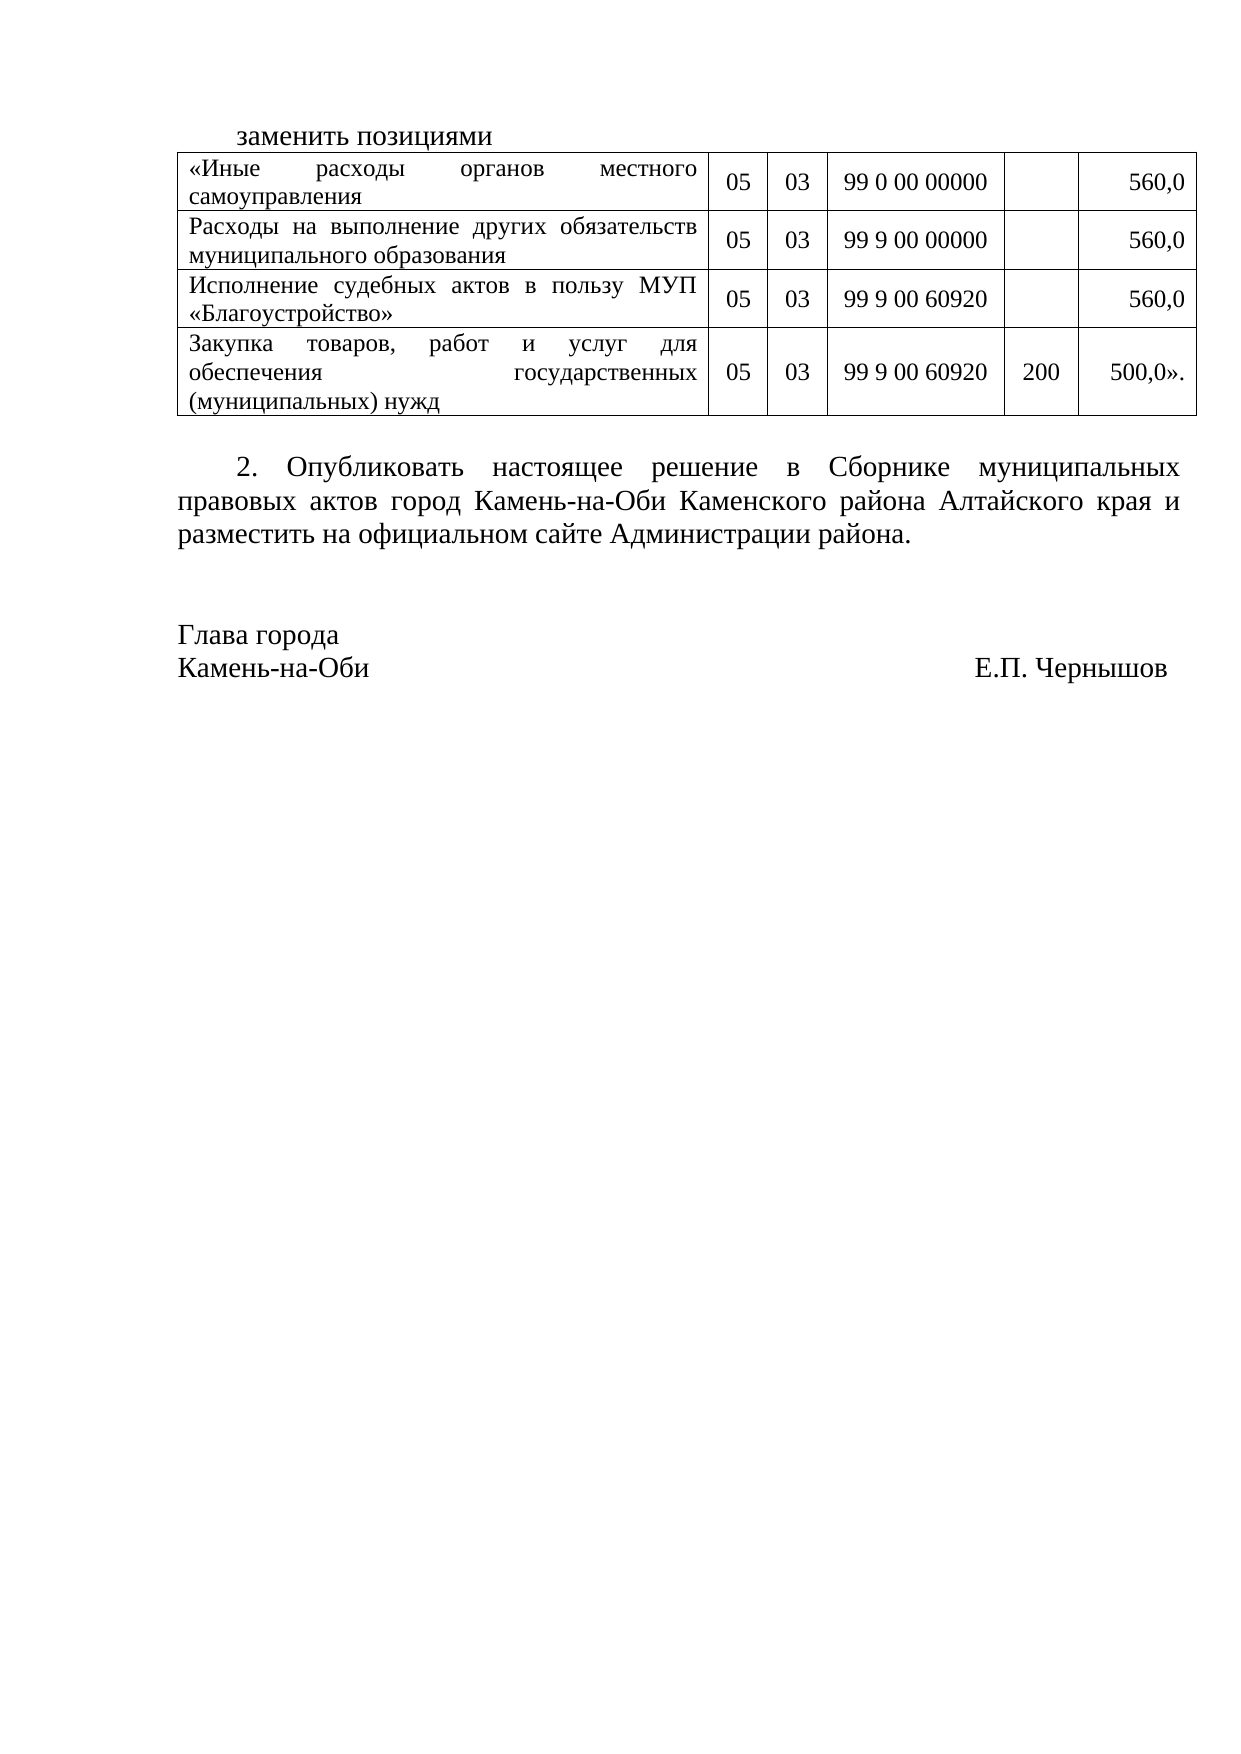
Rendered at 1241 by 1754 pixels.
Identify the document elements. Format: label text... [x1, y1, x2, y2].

text заменить позициями [177, 118, 1181, 152]
table_cell 05 [709, 328, 767, 414]
table_cell 500,0». [1079, 328, 1196, 414]
table_cell 03 [768, 211, 827, 269]
table_cell Закупка товаров, работ и услуг для обеспечения государственных (муниципальных) нужд [178, 328, 708, 414]
table_header 99 0 00 00000 [828, 153, 1004, 210]
table_cell Расходы на выполнение других обязательств муниципального образования [178, 211, 708, 269]
table_cell 560,0 [1079, 211, 1196, 269]
table_cell Исполнение судебных актов в пользу МУП «Благоустройство» [178, 270, 708, 327]
table_header «Иные расходы органов местного самоуправления [178, 153, 708, 210]
text 2. Опубликовать настоящее решение в Сборнике муниципальных правовых актов город Камень-на-Оби Каменского района Алтайского края и разместить на официальном сайте Администрации района. [177, 449, 1181, 550]
text Камень-на-Оби Е.П. Чернышов [177, 650, 1181, 684]
table_cell 560,0 [1079, 270, 1196, 327]
text Глава города [177, 617, 1181, 650]
table_cell 05 [709, 270, 767, 327]
table_cell 99 9 00 60920 [828, 328, 1004, 414]
table_header [1005, 153, 1078, 210]
table_header 05 [709, 153, 767, 210]
table_cell 05 [709, 211, 767, 269]
table_cell 99 9 00 60920 [828, 270, 1004, 327]
table_cell [1005, 211, 1078, 269]
table_cell 200 [1005, 328, 1078, 414]
table_cell 03 [768, 270, 827, 327]
table_header 560,0 [1079, 153, 1196, 210]
table_cell 03 [768, 328, 827, 414]
table_cell [1005, 270, 1078, 327]
table_header 03 [768, 153, 827, 210]
table_cell 99 9 00 00000 [828, 211, 1004, 269]
